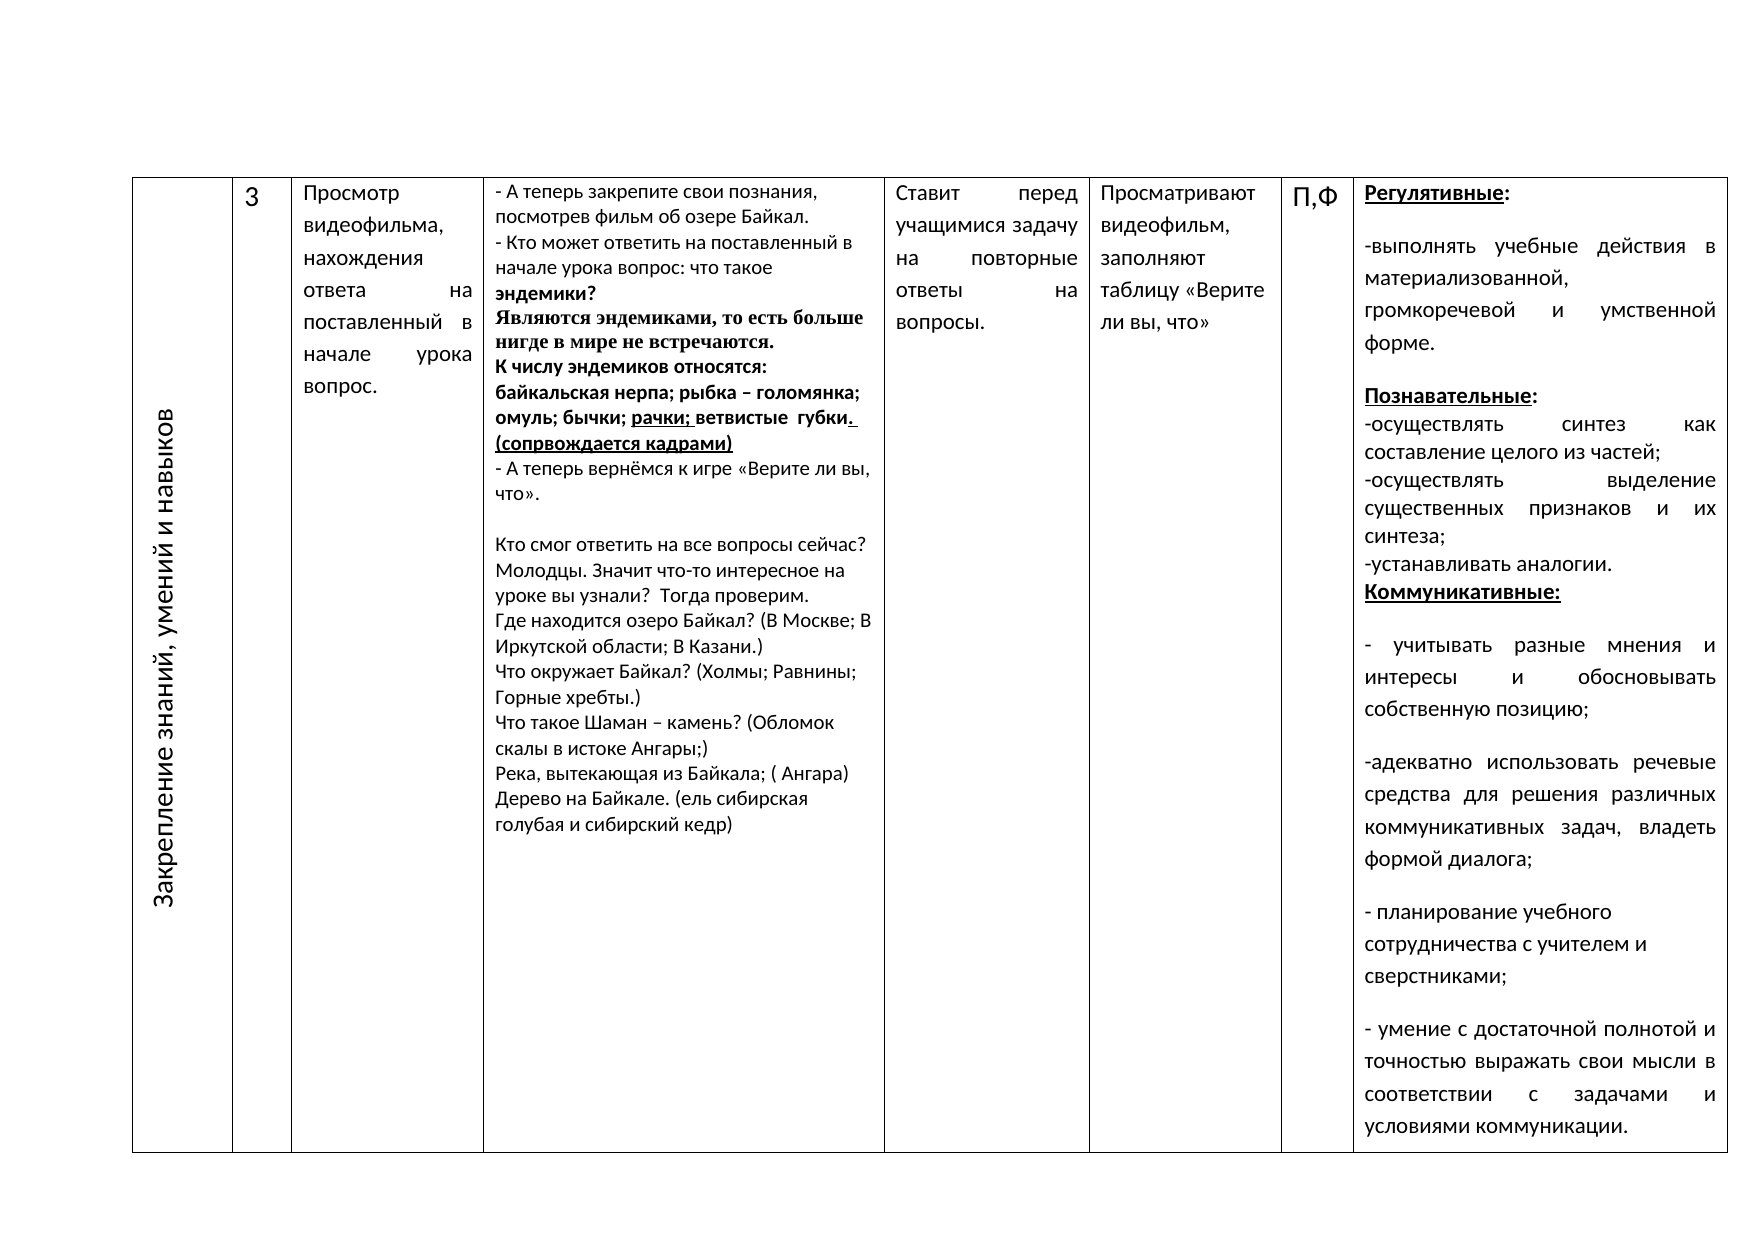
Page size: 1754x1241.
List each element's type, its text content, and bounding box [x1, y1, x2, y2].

table_cell Просмотр видеофильма, нахождения ответа на поставленный в начале урока вопрос. [292, 178, 483, 1152]
table_cell Регулятивные: -выполнять учебные действия в материализованной, громкоречевой и умственной форме. Познавательные: -осуществлять синтез как составление целого из частей; -осуществлять выделение существенных признаков и их синтеза; -устанавливать аналогии. Коммуникативные: - учитывать разные мнения и интересы и обосновывать собственную позицию; -адекватно использовать речевые средства для решения различных коммуникативных задач, владеть формой диалога; - планирование учебного сотрудничества с учителем и сверстниками; - умение с достаточной полнотой и точностью выражать свои мысли в соответствии с задачами и условиями коммуникации. [1354, 178, 1727, 1152]
table_cell П,Ф [1282, 178, 1353, 1152]
table_cell - А теперь закрепите свои познания, посмотрев фильм об озере Байкал. - Кто может ответить на поставленный в начале урока вопрос: что такое эндемики? Являются эндемиками, то есть больше нигде в мире не встречаются. К числу эндемиков относятся: байкальская нерпа; рыбка – голомянка; омуль; бычки; рачки; ветвистые губки. (сопрвождается кадрами) - А теперь вернёмся к игре «Верите ли вы, что». Кто смог ответить на все вопросы сейчас? Молодцы. Значит что-то интересное на уроке вы узнали? Тогда проверим. Где находится озеро Байкал? (В Москве; В Иркутской области; В Казани.) Что окружает Байкал? (Холмы; Равнины; Горные хребты.) Что такое Шаман – камень? (Обломок скалы в истоке Ангары;) Река, вытекающая из Байкала; ( Ангара) Дерево на Байкале. (ель сибирская голубая и сибирский кедр) [484, 178, 884, 1152]
table_cell 3 [233, 178, 291, 1152]
table_cell Ставит перед учащимися задачу на повторные ответы на вопросы. [885, 178, 1089, 1152]
table_cell Закрепление знаний, умений и навыков [133, 178, 232, 1152]
table_cell Просматривают видеофильм, заполняют таблицу «Верите ли вы, что» [1090, 178, 1281, 1152]
